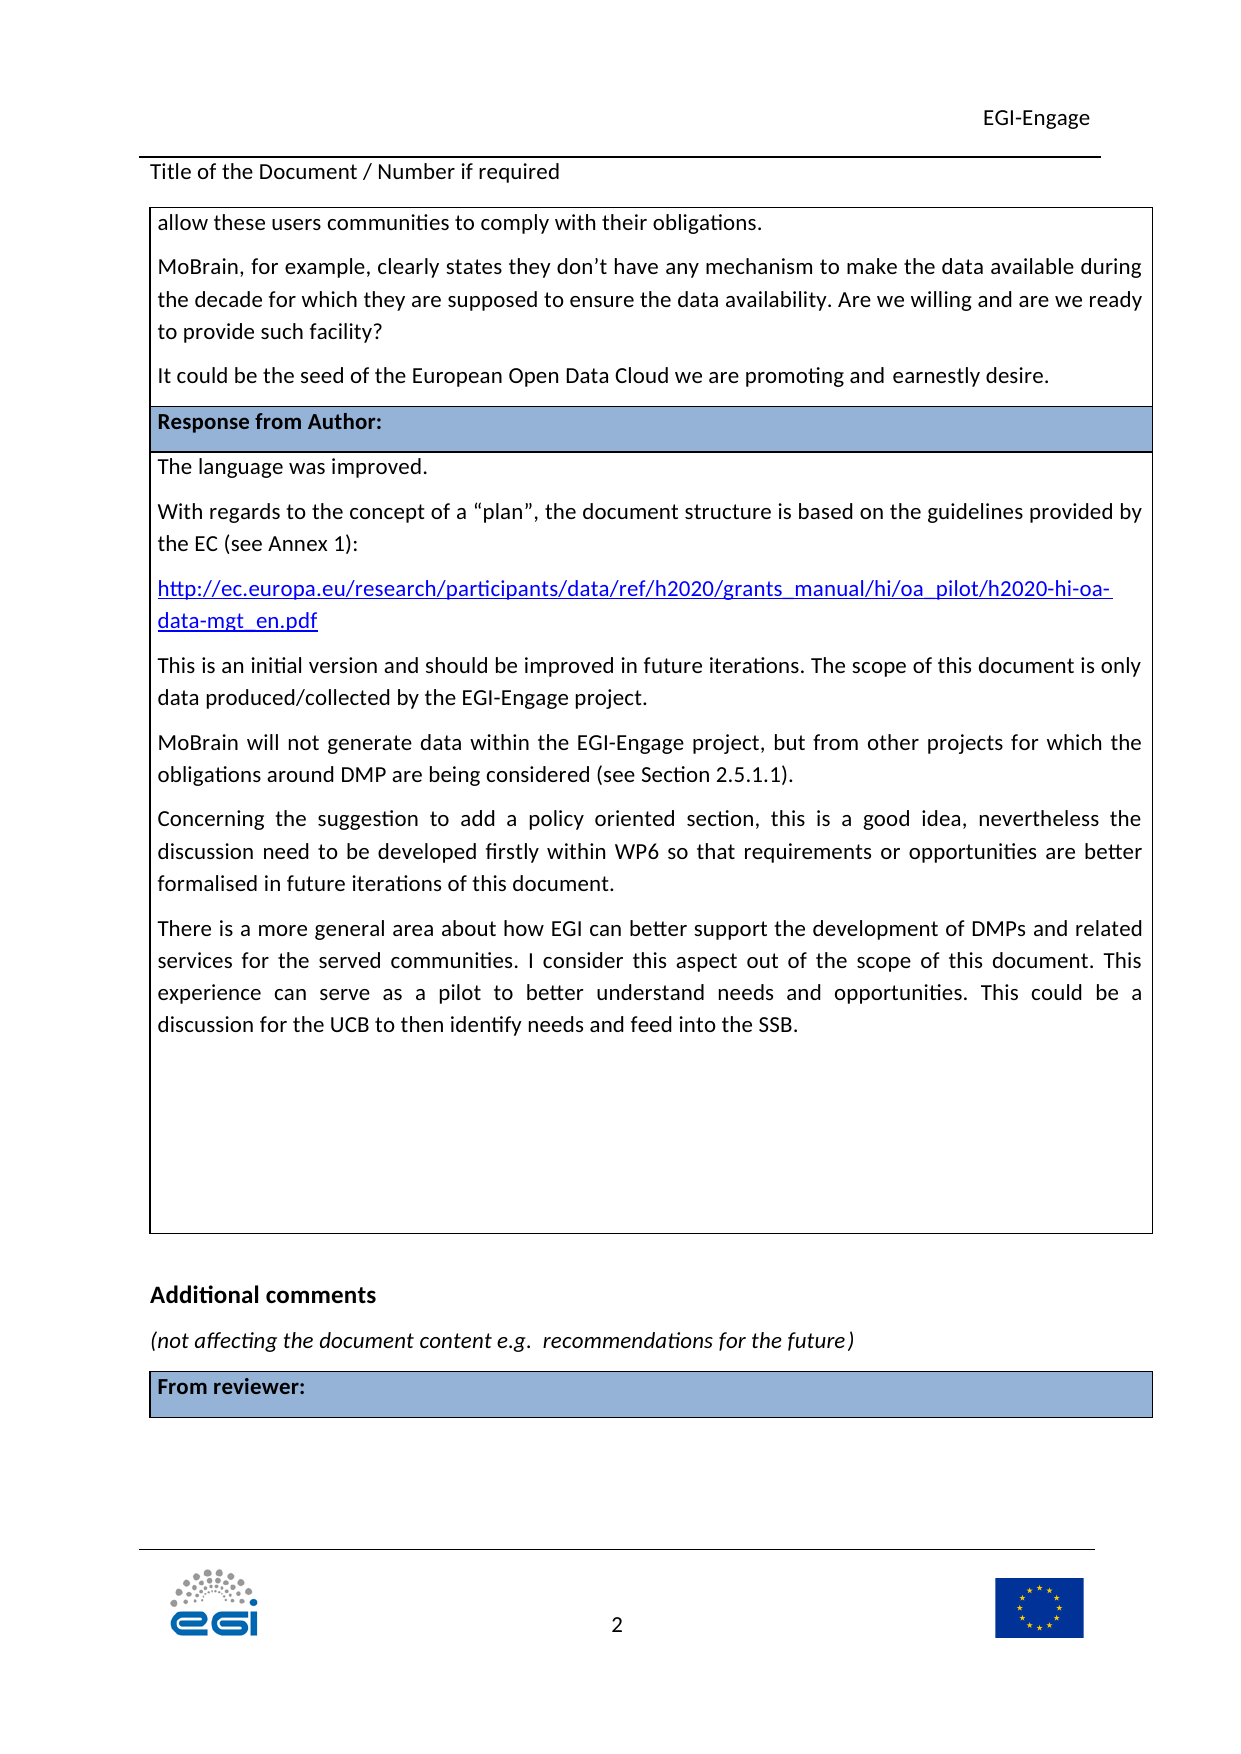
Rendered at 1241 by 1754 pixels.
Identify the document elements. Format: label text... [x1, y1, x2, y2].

text (not affecting the document content e.g. recommendations for the future) [150, 1327, 1090, 1354]
table_header From reviewer: [151, 1372, 1152, 1417]
picture [150, 1567, 276, 1638]
text Additional comments [150, 1279, 1090, 1309]
table_cell The language was improved. With regards to the concept of a “plan”, the document structure is based on the guidelines provided by the EC (see Annex 1): http://ec.europa.eu/research/participants/data/ref/h2020/grants_manual/hi/oa_pilot/h2020-hi-oa-data-mgt_en.pdf This is an initial version and should be improved in future iterations. The scope of this document is only data produced/collected by the EGI-Engage project. MoBrain will not generate data within the EGI-Engage project, but from other projects for which the obligations around DMP are being considered (see Section 2.5.1.1). Concerning the suggestion to add a policy oriented section, this is a good idea, nevertheless the discussion need to be developed firstly within WP6 so that requirements or opportunities are better formalised in future iterations of this document. There is a more general area about how EGI can better support the development of DMPs and related services for the served communities. I consider this aspect out of the scope of this document. This experience can serve as a pilot to better understand needs and opportunities. This could be a discussion for the UCB to then identify needs and feed into the SSB. [151, 453, 1152, 1233]
picture [995, 1578, 1084, 1638]
table_cell Response from Author: [151, 407, 1152, 451]
